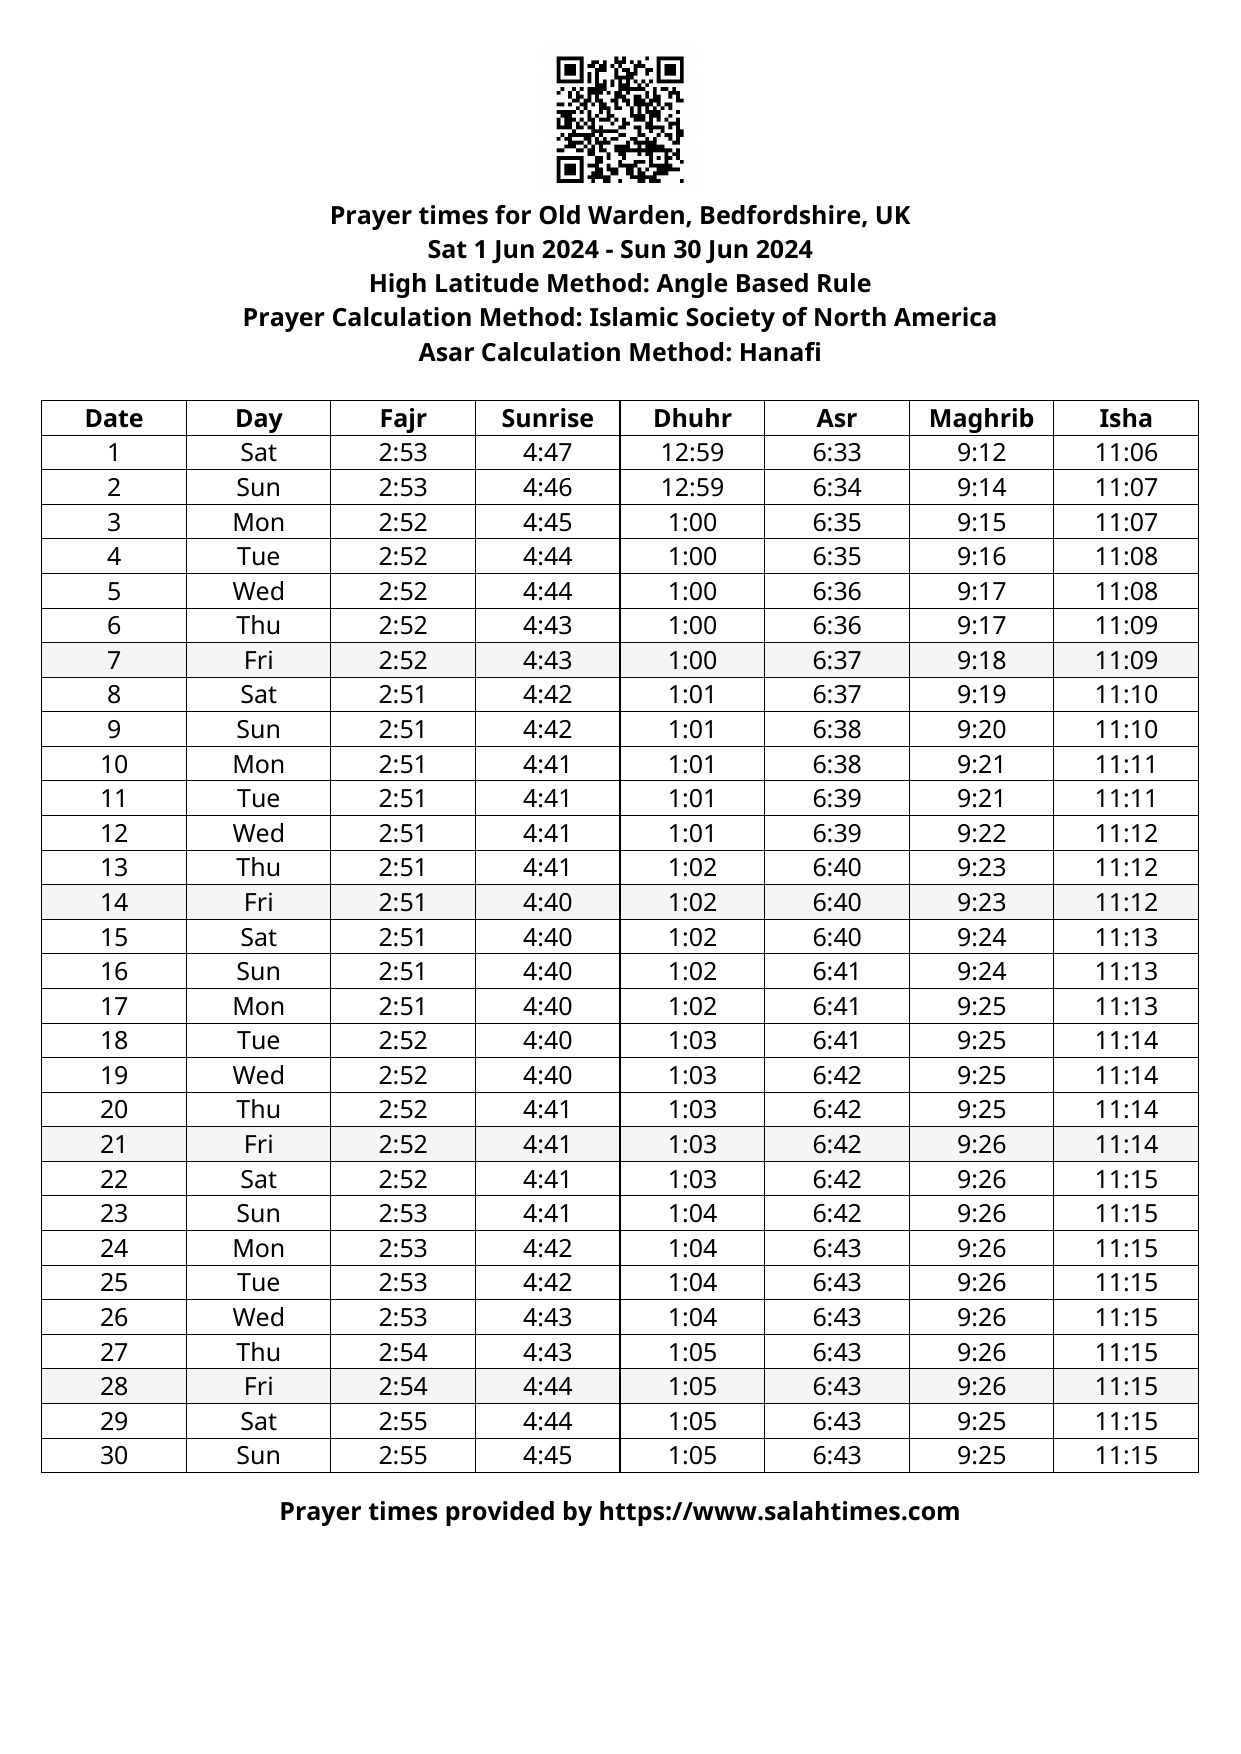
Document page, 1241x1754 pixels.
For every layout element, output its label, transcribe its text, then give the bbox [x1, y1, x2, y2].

table_cell 2:52 [331, 1058, 475, 1092]
table_cell Fri [187, 643, 330, 677]
table_cell 2:51 [331, 712, 475, 746]
text Prayer Calculation Method: Islamic Society of North America [42, 300, 1198, 334]
table_cell 1 [42, 436, 186, 469]
table_cell Thu [187, 609, 330, 642]
table_cell 11:14 [1054, 1127, 1198, 1161]
table_cell 19 [42, 1058, 186, 1092]
table_cell 2:51 [331, 920, 475, 953]
table_cell 4:44 [476, 539, 619, 573]
table_cell 1:03 [621, 1093, 764, 1126]
table_cell 24 [42, 1231, 186, 1264]
table_cell 4:43 [476, 643, 619, 677]
table_cell Fri [187, 1127, 330, 1161]
table_cell 23 [42, 1196, 186, 1230]
table_cell Thu [187, 851, 330, 884]
table_cell 11:15 [1054, 1196, 1198, 1230]
table_cell 11:10 [1054, 712, 1198, 746]
table_cell 5 [42, 574, 186, 607]
table_cell 11:15 [1054, 1369, 1198, 1403]
table_cell Sat [187, 1404, 330, 1437]
table_cell 2:52 [331, 1127, 475, 1161]
table_cell 2:54 [331, 1369, 475, 1403]
table_cell 9:26 [910, 1335, 1053, 1368]
table_cell 14 [42, 885, 186, 919]
table_cell 9:22 [910, 816, 1053, 849]
text Prayer times provided by https://www.salahtimes.com [42, 1494, 1198, 1528]
table_cell 4:43 [476, 1335, 619, 1368]
table_cell 26 [42, 1300, 186, 1334]
table_cell 22 [42, 1162, 186, 1195]
table_cell 4:40 [476, 920, 619, 953]
table_cell 12:59 [621, 436, 764, 469]
table_cell 1:04 [621, 1300, 764, 1334]
table_cell 6:42 [765, 1093, 909, 1126]
table_cell Sun [187, 1439, 330, 1472]
table_cell 4:46 [476, 470, 619, 504]
table_cell 11:13 [1054, 920, 1198, 953]
table_cell 1:00 [621, 643, 764, 677]
table_cell 4:41 [476, 1093, 619, 1126]
table_cell 4:41 [476, 1127, 619, 1161]
table_cell 1:01 [621, 712, 764, 746]
table_cell Sat [187, 436, 330, 469]
table_cell 2:53 [331, 470, 475, 504]
table_cell 4:41 [476, 781, 619, 815]
table_cell 9:21 [910, 781, 1053, 815]
table_cell 18 [42, 1024, 186, 1057]
table_cell 1:03 [621, 1127, 764, 1161]
table_cell 2:52 [331, 1093, 475, 1126]
table_cell Tue [187, 1024, 330, 1057]
table_cell 25 [42, 1266, 186, 1299]
table_cell 1:04 [621, 1196, 764, 1230]
table_cell 9:24 [910, 920, 1053, 953]
table_cell 6:41 [765, 1024, 909, 1057]
table_cell 6:40 [765, 885, 909, 919]
table_cell Sat [187, 678, 330, 711]
table_cell 2:52 [331, 505, 475, 538]
table_cell 1:01 [621, 816, 764, 849]
text Prayer times for Old Warden, Bedfordshire, UK [42, 198, 1198, 232]
table_cell 11:15 [1054, 1300, 1198, 1334]
table_cell 11:11 [1054, 747, 1198, 780]
table_cell 4:41 [476, 1162, 619, 1195]
table_cell 9:20 [910, 712, 1053, 746]
table_cell 2:55 [331, 1439, 475, 1472]
table_cell 6:35 [765, 539, 909, 573]
table_cell 9:25 [910, 1058, 1053, 1092]
table_cell 2:53 [331, 1300, 475, 1334]
table_cell 9:14 [910, 470, 1053, 504]
table_cell 6:33 [765, 436, 909, 469]
table_cell 29 [42, 1404, 186, 1437]
table_cell 4:47 [476, 436, 619, 469]
table_cell 9:26 [910, 1162, 1053, 1195]
table_cell 6 [42, 609, 186, 642]
table_cell 11:15 [1054, 1335, 1198, 1368]
table_cell Tue [187, 1266, 330, 1299]
text High Latitude Method: Angle Based Rule [42, 266, 1198, 300]
table_cell 9:25 [910, 1439, 1053, 1472]
table_cell 11:15 [1054, 1162, 1198, 1195]
table_cell 6:39 [765, 816, 909, 849]
table_cell 17 [42, 989, 186, 1022]
table_cell 1:04 [621, 1231, 764, 1264]
table_cell 2:53 [331, 436, 475, 469]
table_cell 7 [42, 643, 186, 677]
table_cell 4:45 [476, 1439, 619, 1472]
table_cell 11:06 [1054, 436, 1198, 469]
table_cell 1:04 [621, 1266, 764, 1299]
table_cell 4:40 [476, 1058, 619, 1092]
table_cell 4:45 [476, 505, 619, 538]
table_cell 9:24 [910, 954, 1053, 988]
table_cell 4:40 [476, 1024, 619, 1057]
table_cell 11:15 [1054, 1439, 1198, 1472]
table_cell Sat [187, 1162, 330, 1195]
table_cell 4:41 [476, 851, 619, 884]
table_cell 9:21 [910, 747, 1053, 780]
table_cell 4 [42, 539, 186, 573]
table_cell 1:02 [621, 851, 764, 884]
table_cell 6:42 [765, 1196, 909, 1230]
table_cell 2:53 [331, 1196, 475, 1230]
table_cell 6:38 [765, 712, 909, 746]
table_cell 11:13 [1054, 954, 1198, 988]
table_cell 2:52 [331, 1024, 475, 1057]
table_cell 6:34 [765, 470, 909, 504]
table_cell 1:03 [621, 1024, 764, 1057]
table_cell 9:25 [910, 989, 1053, 1022]
table_cell 6:41 [765, 989, 909, 1022]
table_cell 11:09 [1054, 643, 1198, 677]
table_cell 30 [42, 1439, 186, 1472]
table_cell Thu [187, 1335, 330, 1368]
table_cell Sun [187, 1196, 330, 1230]
table_cell 2:51 [331, 781, 475, 815]
table_header Asr [765, 401, 909, 434]
table_cell 4:42 [476, 712, 619, 746]
table_cell 11:08 [1054, 539, 1198, 573]
table_cell 9:26 [910, 1266, 1053, 1299]
table_cell 2:51 [331, 885, 475, 919]
table_cell 6:43 [765, 1266, 909, 1299]
table_cell 9:12 [910, 436, 1053, 469]
table_header Sunrise [476, 401, 619, 434]
table_cell 1:02 [621, 920, 764, 953]
text Sat 1 Jun 2024 - Sun 30 Jun 2024 [42, 232, 1198, 266]
table_cell 11:11 [1054, 781, 1198, 815]
table_cell 6:42 [765, 1058, 909, 1092]
table_cell Mon [187, 505, 330, 538]
table_cell 6:35 [765, 505, 909, 538]
table_cell 6:40 [765, 851, 909, 884]
table_header Maghrib [910, 401, 1053, 434]
table_cell Wed [187, 1058, 330, 1092]
table_cell 6:43 [765, 1231, 909, 1264]
table_cell 1:02 [621, 989, 764, 1022]
table_cell Sun [187, 712, 330, 746]
table_cell 2:51 [331, 747, 475, 780]
table_cell 9:15 [910, 505, 1053, 538]
table_cell 4:41 [476, 1196, 619, 1230]
table_cell Tue [187, 781, 330, 815]
table_cell 21 [42, 1127, 186, 1161]
table_cell Fri [187, 885, 330, 919]
table_cell 9 [42, 712, 186, 746]
table_cell 9:26 [910, 1196, 1053, 1230]
table_cell Mon [187, 989, 330, 1022]
table_cell 11:14 [1054, 1058, 1198, 1092]
table_cell 6:43 [765, 1439, 909, 1472]
table_cell 6:43 [765, 1404, 909, 1437]
table_cell 1:03 [621, 1058, 764, 1092]
table_cell 2:52 [331, 643, 475, 677]
table_cell 1:01 [621, 747, 764, 780]
table_cell 1:00 [621, 505, 764, 538]
table_cell Wed [187, 1300, 330, 1334]
table_cell 11:14 [1054, 1093, 1198, 1126]
table_cell 1:02 [621, 885, 764, 919]
table_cell 9:17 [910, 574, 1053, 607]
table_cell 6:43 [765, 1335, 909, 1368]
table_cell 2 [42, 470, 186, 504]
table_cell 4:43 [476, 1300, 619, 1334]
table_cell 1:03 [621, 1162, 764, 1195]
table_cell 2:52 [331, 1162, 475, 1195]
table_cell 9:26 [910, 1231, 1053, 1264]
table_cell 15 [42, 920, 186, 953]
table_cell 6:36 [765, 609, 909, 642]
table_cell 2:53 [331, 1231, 475, 1264]
table_cell 4:44 [476, 574, 619, 607]
table_cell 6:38 [765, 747, 909, 780]
table_cell 1:05 [621, 1335, 764, 1368]
table_cell 11:15 [1054, 1404, 1198, 1437]
table_cell 11:12 [1054, 885, 1198, 919]
table_cell 11:12 [1054, 851, 1198, 884]
table_header Fajr [331, 401, 475, 434]
table_cell Tue [187, 539, 330, 573]
table_cell 4:40 [476, 989, 619, 1022]
table_cell 11 [42, 781, 186, 815]
table_cell 1:05 [621, 1439, 764, 1472]
table_cell 27 [42, 1335, 186, 1368]
table_cell Wed [187, 574, 330, 607]
table_cell 1:00 [621, 574, 764, 607]
table_cell 11:08 [1054, 574, 1198, 607]
table_cell 2:55 [331, 1404, 475, 1437]
table_cell 28 [42, 1369, 186, 1403]
table_cell 6:42 [765, 1162, 909, 1195]
picture [542, 41, 699, 198]
table_cell Sun [187, 470, 330, 504]
table_cell 2:52 [331, 574, 475, 607]
table_cell Fri [187, 1369, 330, 1403]
table_cell 9:23 [910, 885, 1053, 919]
table_cell 4:44 [476, 1369, 619, 1403]
table_cell 2:54 [331, 1335, 475, 1368]
table_cell 2:51 [331, 954, 475, 988]
table_cell 20 [42, 1093, 186, 1126]
table_cell 3 [42, 505, 186, 538]
table_header Dhuhr [621, 401, 764, 434]
table_header Isha [1054, 401, 1198, 434]
table_cell 2:51 [331, 816, 475, 849]
table_cell Sun [187, 954, 330, 988]
table_cell 6:40 [765, 920, 909, 953]
table_cell 2:52 [331, 609, 475, 642]
table_cell 4:42 [476, 678, 619, 711]
table_cell 6:37 [765, 643, 909, 677]
table_cell 9:25 [910, 1024, 1053, 1057]
table_cell 6:36 [765, 574, 909, 607]
table_cell 2:52 [331, 539, 475, 573]
table_cell 11:07 [1054, 505, 1198, 538]
table_cell 11:14 [1054, 1024, 1198, 1057]
table_cell 9:23 [910, 851, 1053, 884]
table_cell 1:01 [621, 678, 764, 711]
table_cell 6:37 [765, 678, 909, 711]
table_cell 9:26 [910, 1127, 1053, 1161]
table_cell 4:43 [476, 609, 619, 642]
table_cell 4:41 [476, 747, 619, 780]
table_cell 9:26 [910, 1300, 1053, 1334]
table_cell 4:44 [476, 1404, 619, 1437]
table_cell 11:09 [1054, 609, 1198, 642]
table_cell 11:07 [1054, 470, 1198, 504]
table_cell 10 [42, 747, 186, 780]
table_cell 11:15 [1054, 1231, 1198, 1264]
table_cell 6:43 [765, 1300, 909, 1334]
table_cell 1:00 [621, 609, 764, 642]
table_cell 6:42 [765, 1127, 909, 1161]
table_cell 9:19 [910, 678, 1053, 711]
table_cell 9:16 [910, 539, 1053, 573]
table_header Date [42, 401, 186, 434]
table_cell Mon [187, 1231, 330, 1264]
table_cell 4:42 [476, 1266, 619, 1299]
table_cell Wed [187, 816, 330, 849]
table_cell 9:25 [910, 1093, 1053, 1126]
table_cell 6:43 [765, 1369, 909, 1403]
table_cell 11:12 [1054, 816, 1198, 849]
table_cell 11:13 [1054, 989, 1198, 1022]
table_cell 12:59 [621, 470, 764, 504]
table_cell 4:40 [476, 954, 619, 988]
table_cell 1:02 [621, 954, 764, 988]
table_cell 2:51 [331, 851, 475, 884]
table_cell 1:05 [621, 1369, 764, 1403]
table_cell 2:51 [331, 678, 475, 711]
table_cell 9:25 [910, 1404, 1053, 1437]
table_cell Sat [187, 920, 330, 953]
table_cell 16 [42, 954, 186, 988]
table_cell 2:51 [331, 989, 475, 1022]
table_cell Mon [187, 747, 330, 780]
table_header Day [187, 401, 330, 434]
table_cell 1:05 [621, 1404, 764, 1437]
text Asar Calculation Method: Hanafi [42, 334, 1198, 368]
table_cell 4:42 [476, 1231, 619, 1264]
table_cell 8 [42, 678, 186, 711]
table_cell 9:26 [910, 1369, 1053, 1403]
table_cell 4:41 [476, 816, 619, 849]
table_cell 6:41 [765, 954, 909, 988]
table_cell 4:40 [476, 885, 619, 919]
table_cell Thu [187, 1093, 330, 1126]
table_cell 11:15 [1054, 1266, 1198, 1299]
table_cell 1:00 [621, 539, 764, 573]
table_cell 6:39 [765, 781, 909, 815]
table_cell 9:17 [910, 609, 1053, 642]
table_cell 12 [42, 816, 186, 849]
table_cell 11:10 [1054, 678, 1198, 711]
table_cell 2:53 [331, 1266, 475, 1299]
table_cell 9:18 [910, 643, 1053, 677]
table_cell 13 [42, 851, 186, 884]
table_cell 1:01 [621, 781, 764, 815]
